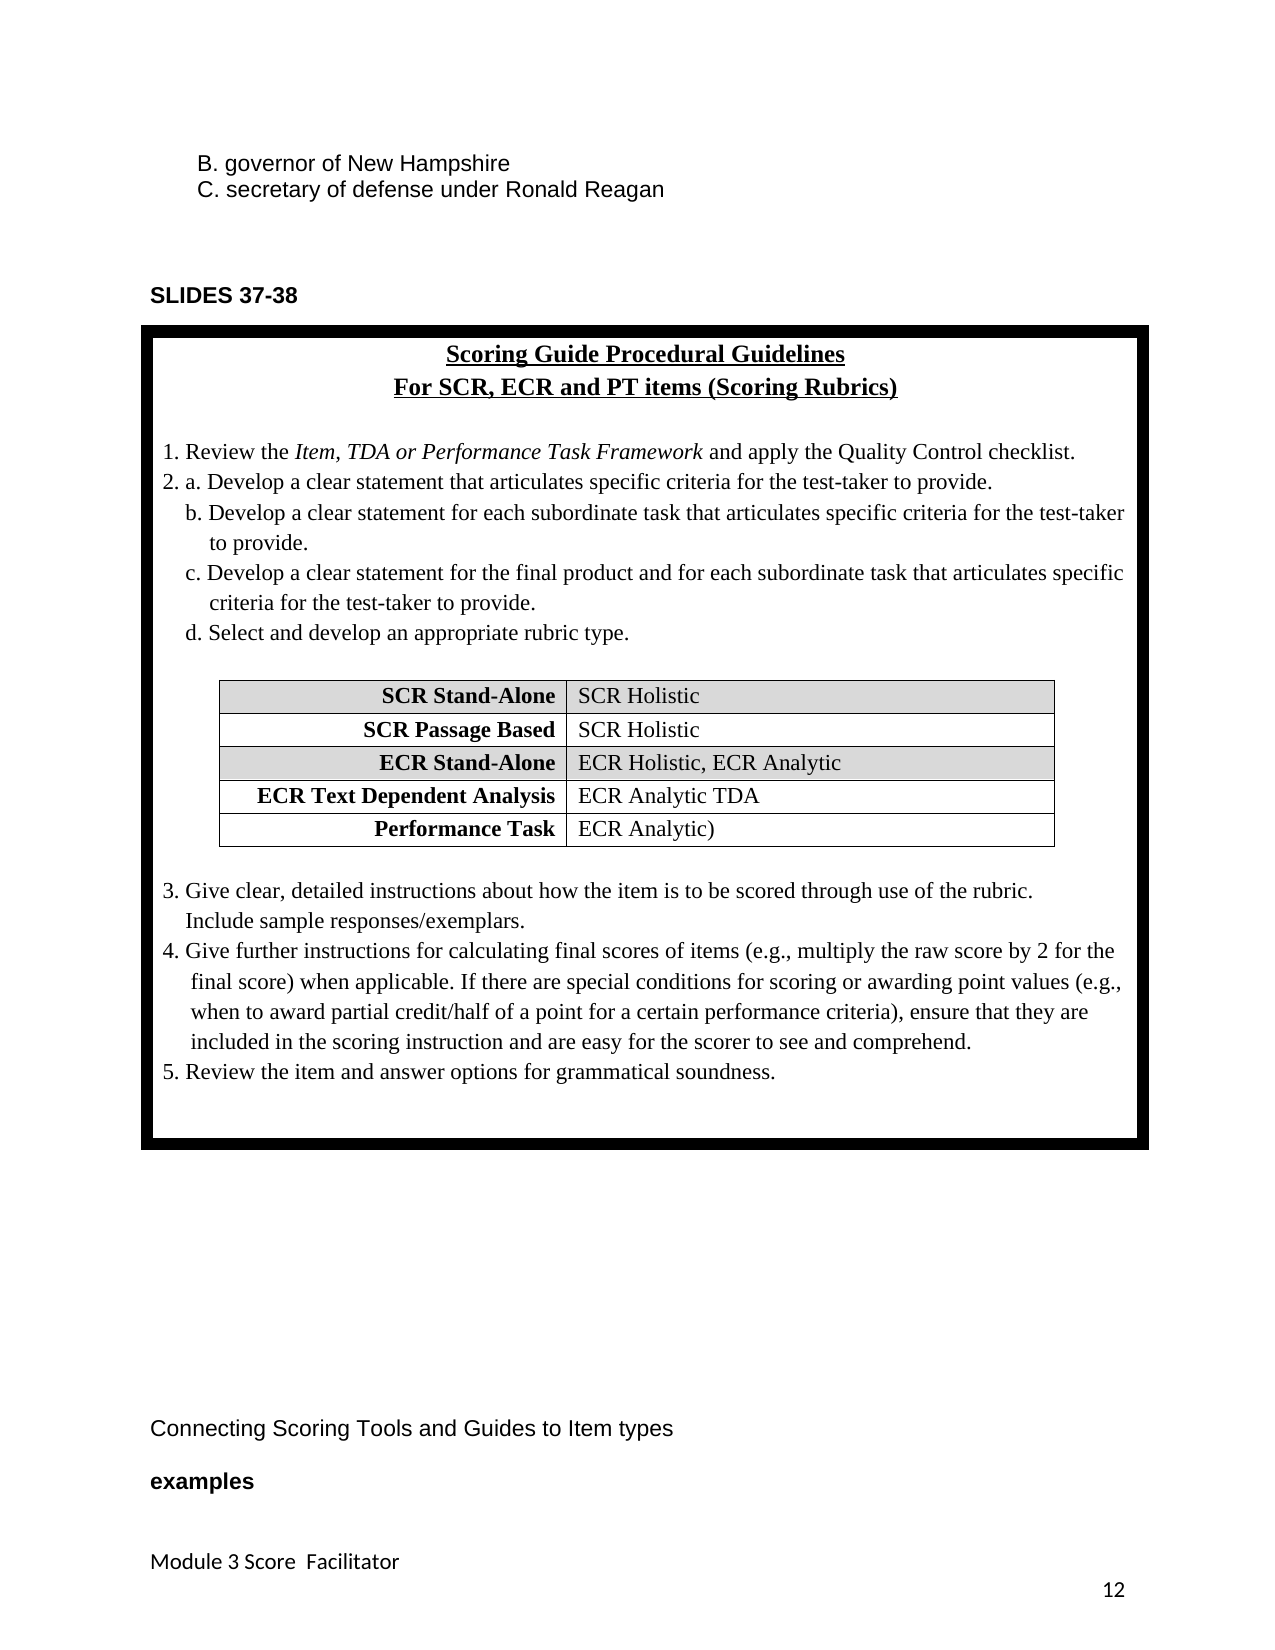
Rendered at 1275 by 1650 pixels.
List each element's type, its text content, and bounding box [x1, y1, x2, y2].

text Connecting Scoring Tools and Guides to Item types examples [150, 1415, 1125, 1494]
text SLIDES 37-38 [150, 282, 1125, 308]
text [150, 150, 1125, 203]
